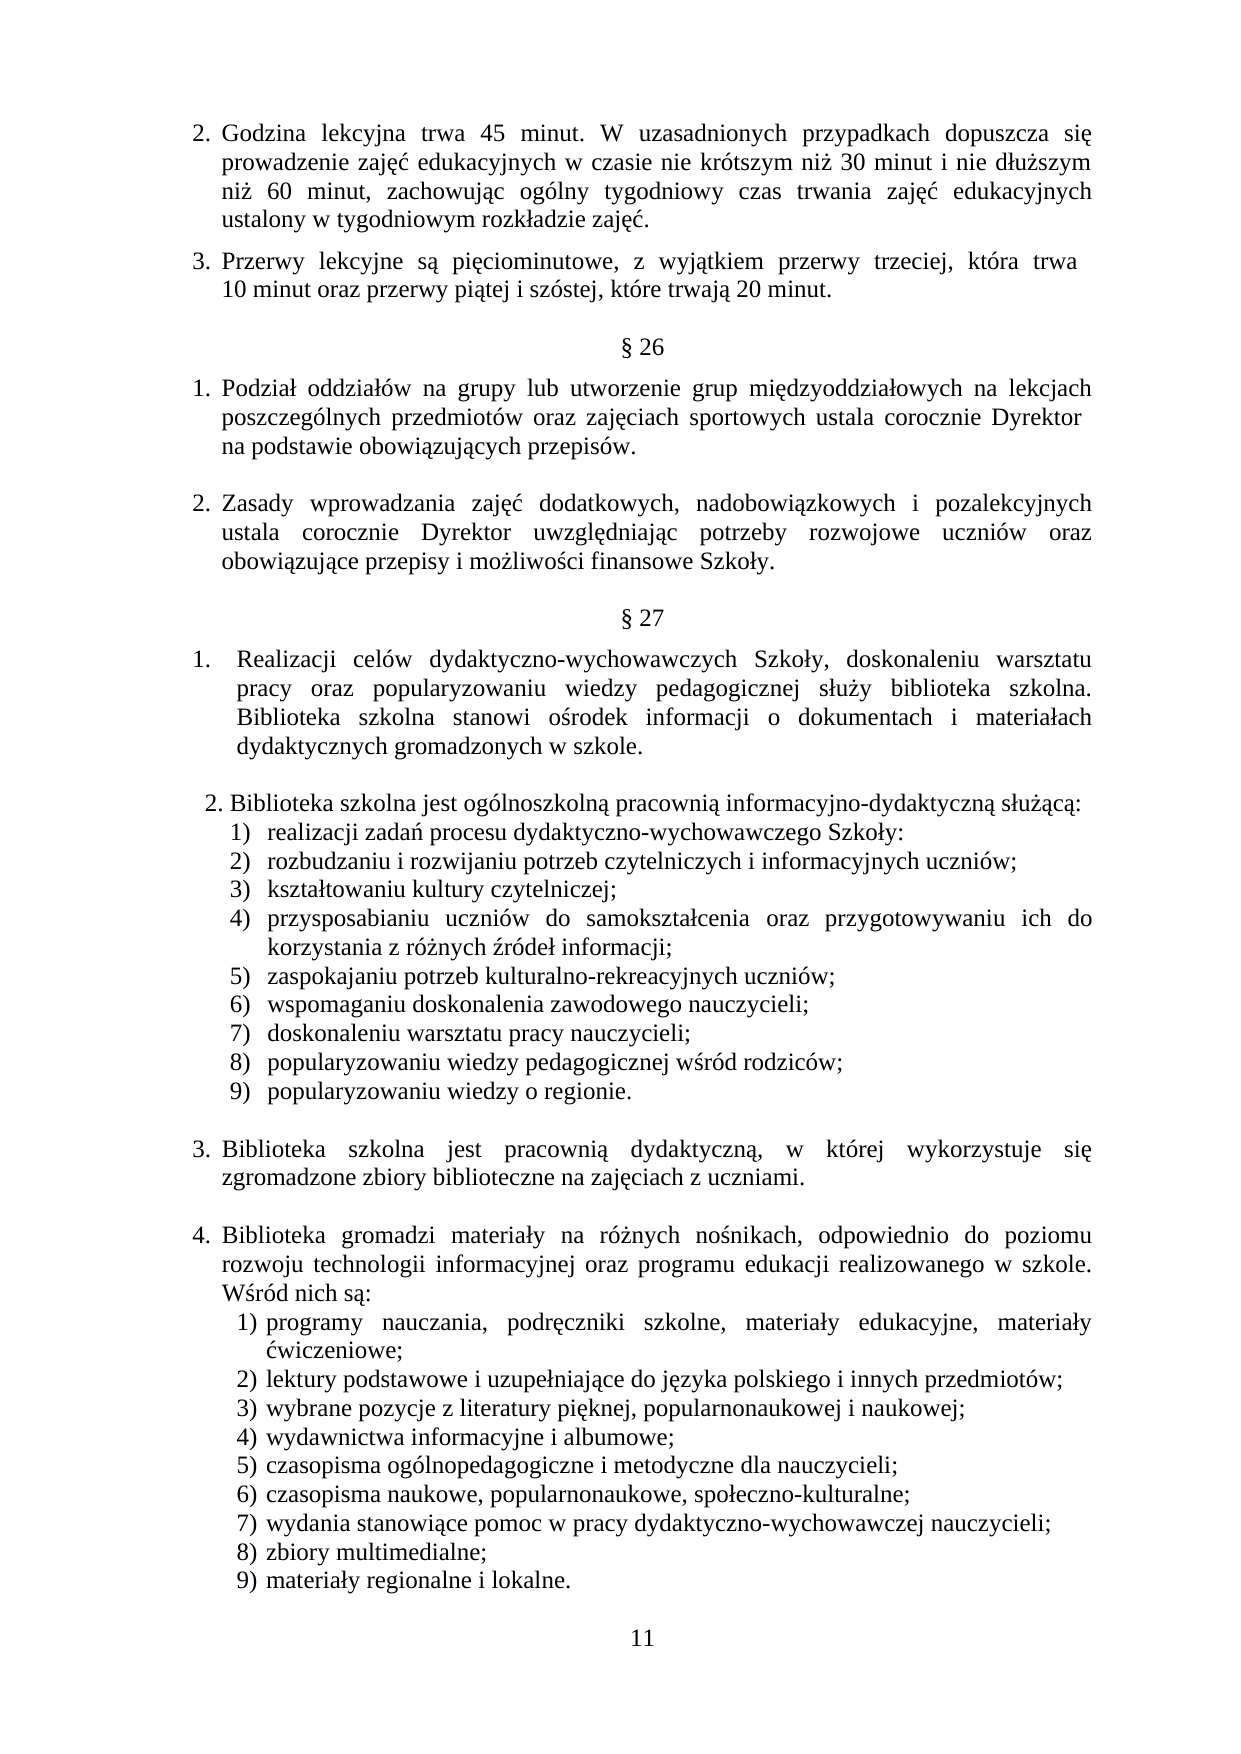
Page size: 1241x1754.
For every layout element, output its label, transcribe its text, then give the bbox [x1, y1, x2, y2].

list rozbudzaniu i rozwijaniu potrzeb czytelniczych i informacyjnych uczniów; [229, 846, 1093, 874]
list wydania stanowiące pomoc w pracy dydaktyczno-wychowawczej nauczycieli; [236, 1508, 1093, 1537]
list programy nauczania, podręczniki szkolne, materiały edukacyjne, materiały ćwiczeniowe; [236, 1307, 1093, 1364]
text § 27 [192, 603, 1093, 632]
list lektury podstawowe i uzupełniające do języka polskiego i innych przedmiotów; [236, 1364, 1093, 1393]
list doskonaleniu warsztatu pracy nauczycieli; [229, 1018, 1093, 1047]
list popularyzowaniu wiedzy pedagogicznej wśród rodziców; [229, 1047, 1093, 1076]
list Realizacji celów dydaktyczno-wychowawczych Szkoły, doskonaleniu warsztatu pracy oraz popularyzowaniu wiedzy pedagogicznej służy biblioteka szkolna. Biblioteka szkolna stanowi ośrodek informacji o dokumentach i materiałach dydaktycznych gromadzonych w szkole. [192, 644, 1093, 759]
list czasopisma naukowe, popularnonaukowe, społeczno-kulturalne; [236, 1479, 1093, 1508]
list realizacji zadań procesu dydaktyczno-wychowawczego Szkoły: [229, 817, 1093, 846]
list wydawnictwa informacyjne i albumowe; [236, 1422, 1093, 1450]
list wybrane pozycje z literatury pięknej, popularnonaukowej i naukowej; [236, 1393, 1093, 1422]
list Zasady wprowadzania zajęć dodatkowych, nadobowiązkowych i pozalekcyjnych ustala corocznie Dyrektor uwzględniając potrzeby rozwojowe uczniów oraz obowiązujące przepisy i możliwości finansowe Szkoły. [192, 488, 1093, 574]
list Biblioteka gromadzi materiały na różnych nośnikach, odpowiednio do poziomu rozwoju technologii informacyjnej oraz programu edukacji realizowanego w szkole. Wśród nich są: [192, 1220, 1093, 1307]
text § 26 [192, 332, 1093, 361]
list Podział oddziałów na grupy lub utworzenie grup międzyoddziałowych na lekcjach poszczególnych przedmiotów oraz zajęciach sportowych ustala corocznie Dyrektor na podstawie obowiązujących przepisów. [192, 373, 1093, 459]
list kształtowaniu kultury czytelniczej; [229, 874, 1093, 903]
text 2. Biblioteka szkolna jest ogólnoszkolną pracownią informacyjno-dydaktyczną służącą: [192, 788, 1093, 817]
list wspomaganiu doskonalenia zawodowego nauczycieli; [229, 989, 1093, 1018]
list popularyzowaniu wiedzy o regionie. [229, 1076, 1093, 1104]
list Godzina lekcyjna trwa 45 minut. W uzasadnionych przypadkach dopuszcza się prowadzenie zajęć edukacyjnych w czasie nie krótszym niż 30 minut i nie dłuższym niż 60 minut, zachowując ogólny tygodniowy czas trwania zajęć edukacyjnych ustalony w tygodniowym rozkładzie zajęć. [192, 118, 1093, 233]
list zbiory multimedialne; [236, 1537, 1093, 1565]
list Biblioteka szkolna jest pracownią dydaktyczną, w której wykorzystuje się zgromadzone zbiory biblioteczne na zajęciach z uczniami. [192, 1134, 1093, 1191]
list Przerwy lekcyjne są pięciominutowe, z wyjątkiem przerwy trzeciej, która trwa 10 minut oraz przerwy piątej i szóstej, które trwają 20 minut. [192, 246, 1093, 303]
list zaspokajaniu potrzeb kulturalno-rekreacyjnych uczniów; [229, 961, 1093, 989]
list czasopisma ogólnopedagogiczne i metodyczne dla nauczycieli; [236, 1450, 1093, 1479]
list przysposabianiu uczniów do samokształcenia oraz przygotowywaniu ich do korzystania z różnych źródeł informacji; [229, 903, 1093, 961]
list materiały regionalne i lokalne. [236, 1565, 1093, 1594]
